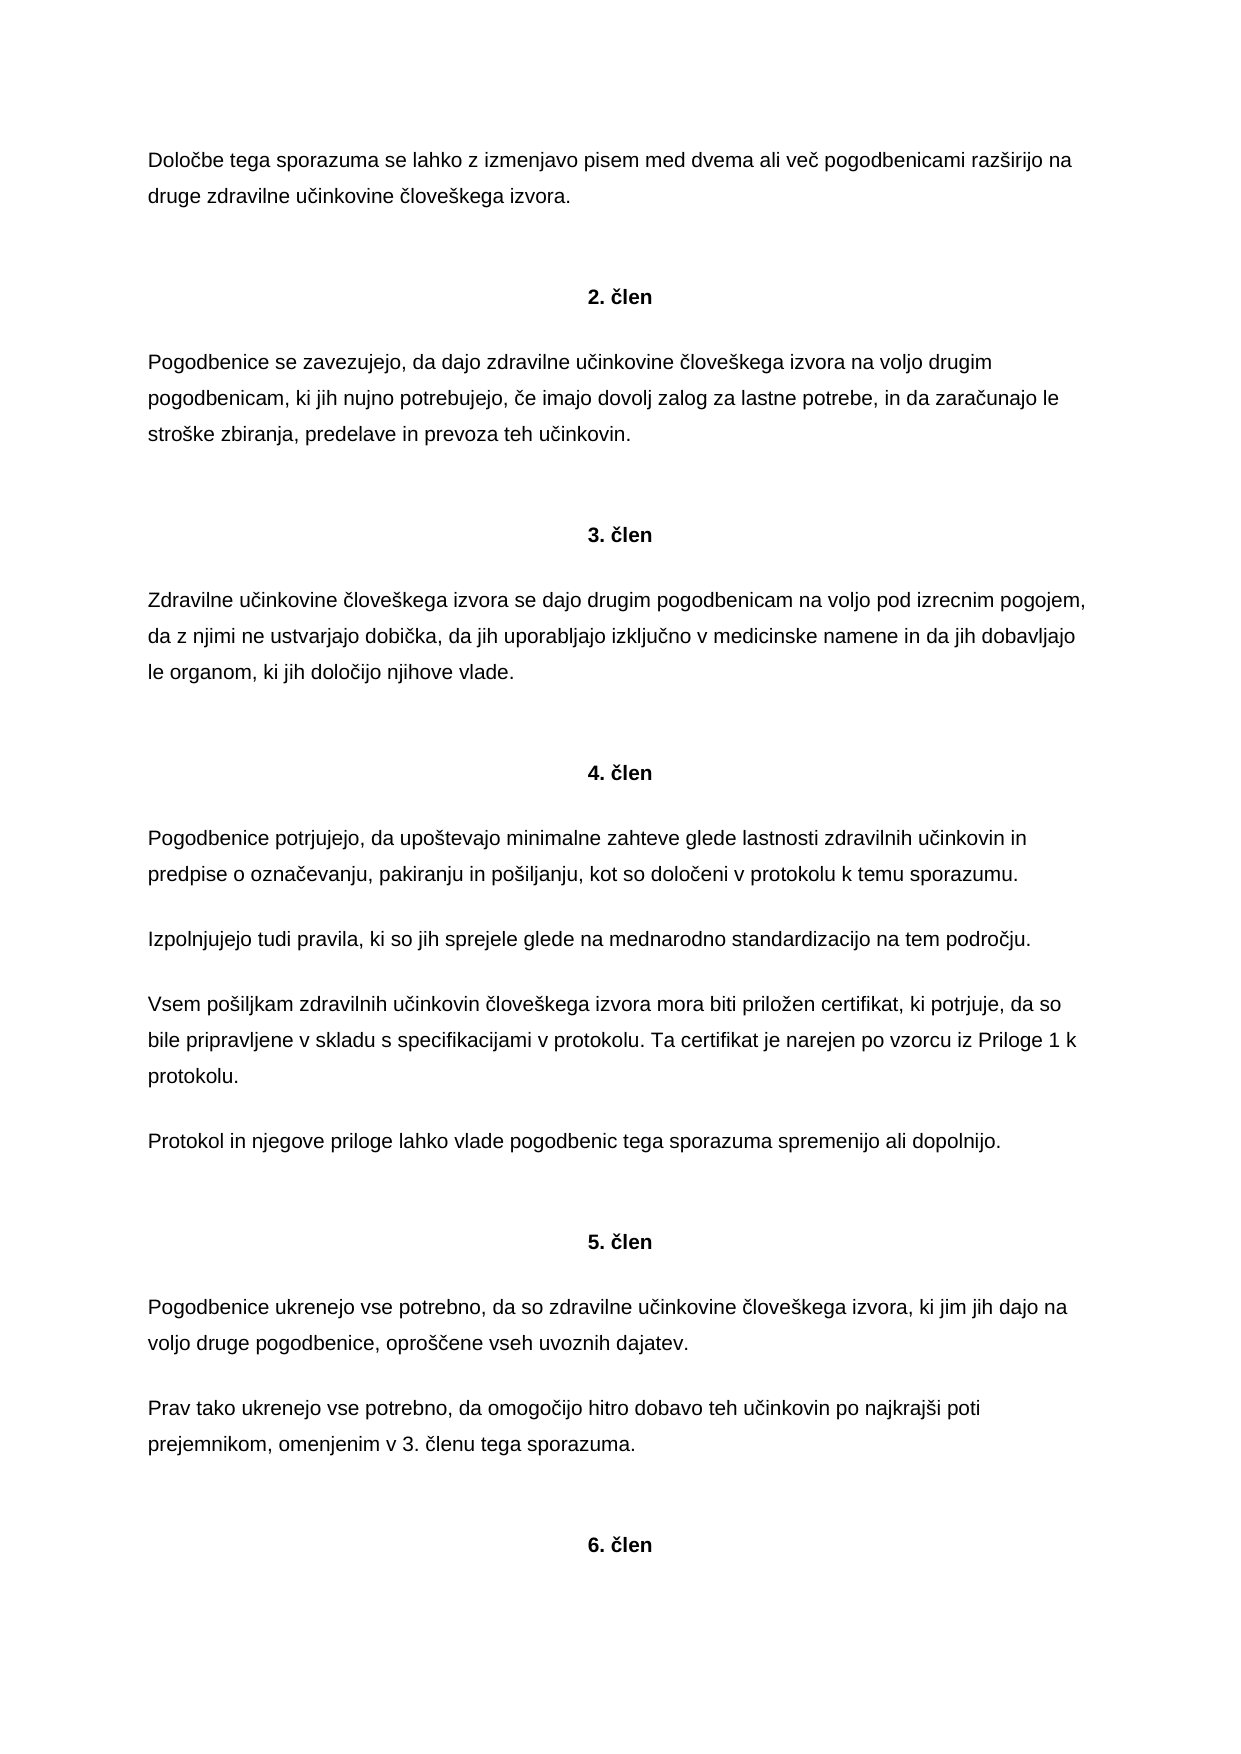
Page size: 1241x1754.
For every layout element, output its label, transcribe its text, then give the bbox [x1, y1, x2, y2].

text Vsem pošiljkam zdravilnih učinkovin človeškega izvora mora biti priložen certifikat, ki potrjuje, da so bile pripravljene v skladu s specifikacijami v protokolu. Ta certifikat je narejen po vzorcu iz Priloge 1 k protokolu. [148, 992, 1093, 1088]
text 2. člen [148, 284, 1093, 308]
text Zdravilne učinkovine človeškega izvora se dajo drugim pogodbenicam na voljo pod izrecnim pogojem, da z njimi ne ustvarjajo dobička, da jih uporabljajo izključno v medicinske namene in da jih dobavljajo le organom, ki jih določijo njihove vlade. [148, 588, 1093, 719]
text 4. člen [148, 761, 1093, 784]
text 6. člen [148, 1533, 1093, 1557]
text Pogodbenice ukrenejo vse potrebno, da so zdravilne učinkovine človeškega izvora, ki jim jih dajo na voljo druge pogodbenice, oproščene vseh uvoznih dajatev. [148, 1295, 1093, 1355]
text Prav tako ukrenejo vse potrebno, da omogočijo hitro dobavo teh učinkovin po najkrajši poti prejemnikom, omenjenim v 3. členu tega sporazuma. [148, 1396, 1093, 1492]
text 5. člen [148, 1230, 1093, 1254]
text Protokol in njegove priloge lahko vlade pogodbenic tega sporazuma spremenijo ali dopolnijo. [148, 1129, 1093, 1189]
text 3. člen [148, 523, 1093, 547]
text Določbe tega sporazuma se lahko z izmenjavo pisem med dvema ali več pogodbenicami razširijo na druge zdravilne učinkovine človeškega izvora. [148, 148, 1093, 243]
text Izpolnjujejo tudi pravila, ki so jih sprejele glede na mednarodno standardizacijo na tem področju. [148, 927, 1093, 951]
text Pogodbenice se zavezujejo, da dajo zdravilne učinkovine človeškega izvora na voljo drugim pogodbenicam, ki jih nujno potrebujejo, če imajo dovolj zalog za lastne potrebe, in da zaračunajo le stroške zbiranja, predelave in prevoza teh učinkovin. [148, 350, 1093, 481]
text Pogodbenice potrjujejo, da upoštevajo minimalne zahteve glede lastnosti zdravilnih učinkovin in predpise o označevanju, pakiranju in pošiljanju, kot so določeni v protokolu k temu sporazumu. [148, 826, 1093, 886]
